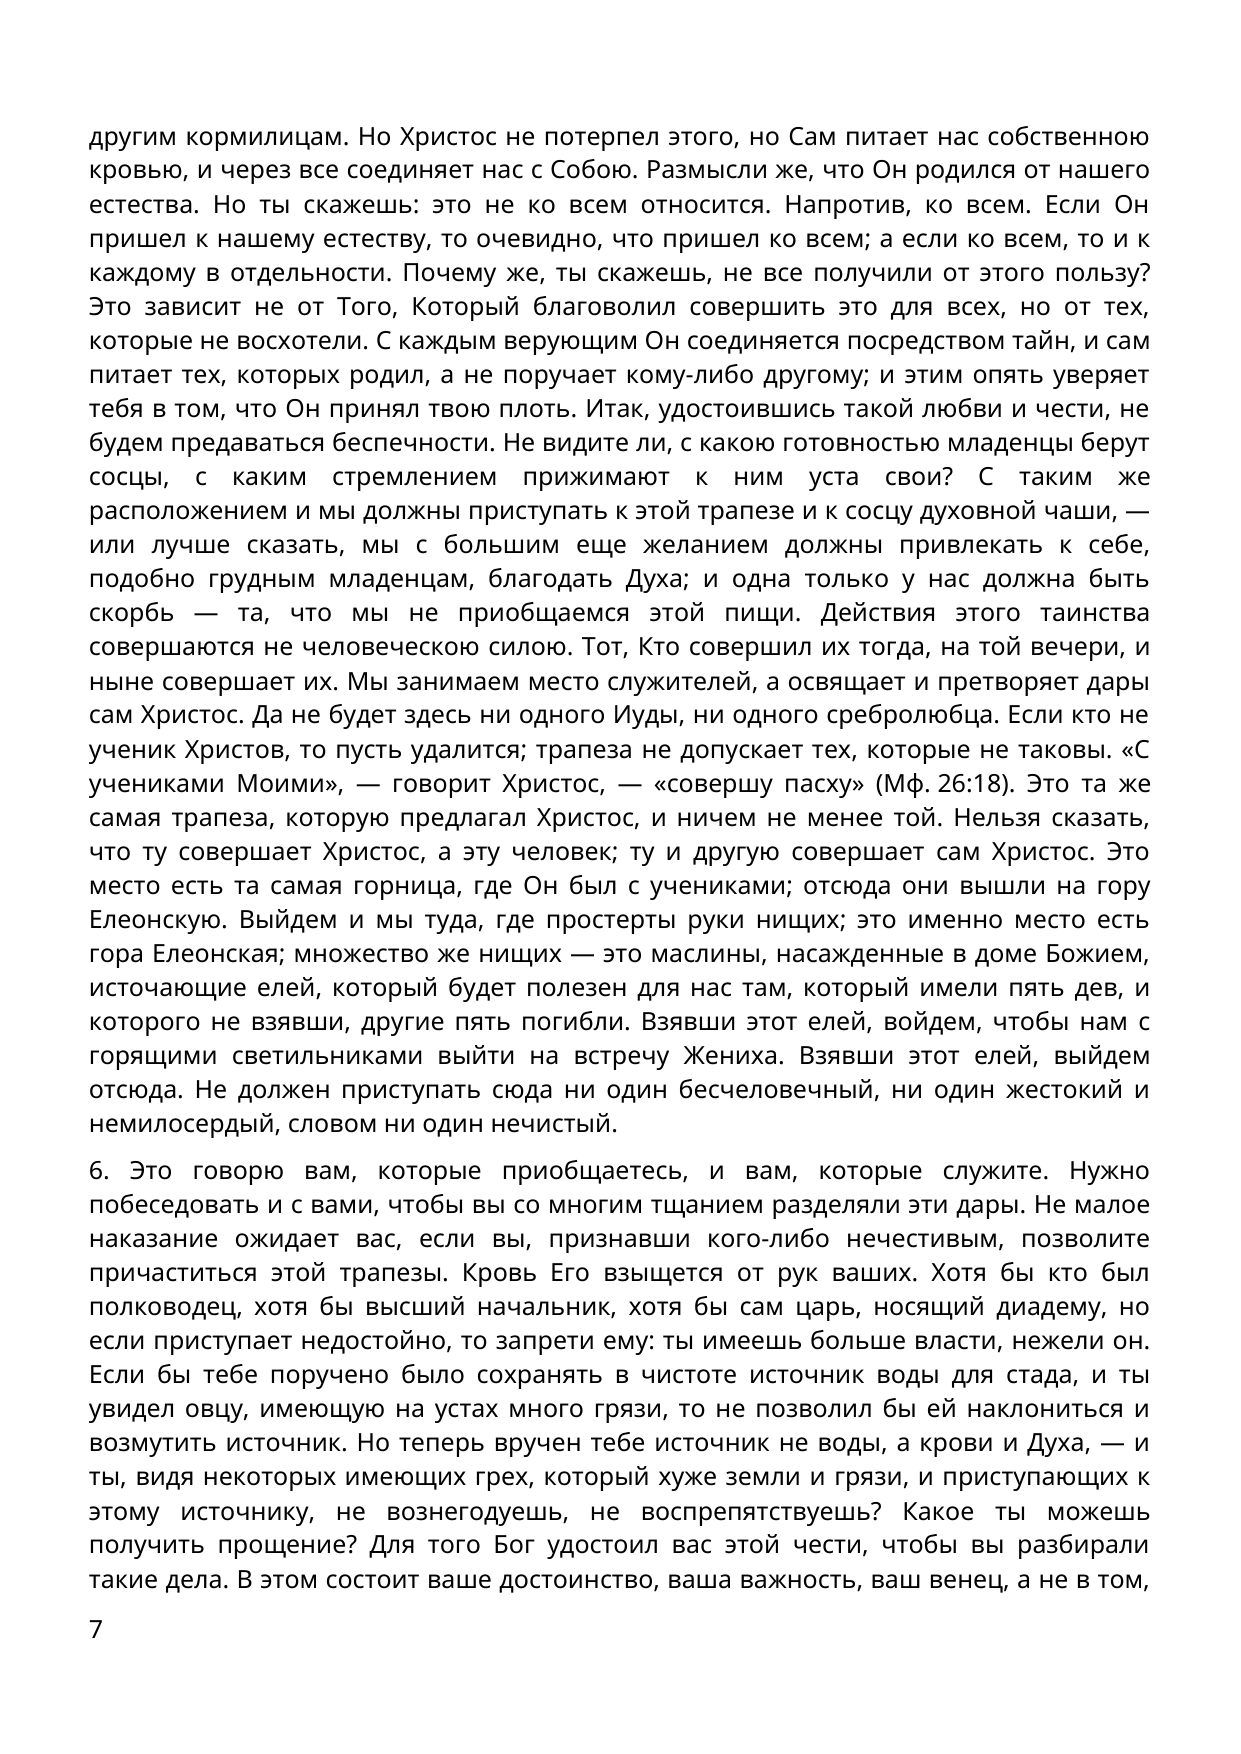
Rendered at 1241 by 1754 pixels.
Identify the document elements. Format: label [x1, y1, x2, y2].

text [89, 1152, 1152, 1595]
text [89, 118, 1152, 1140]
